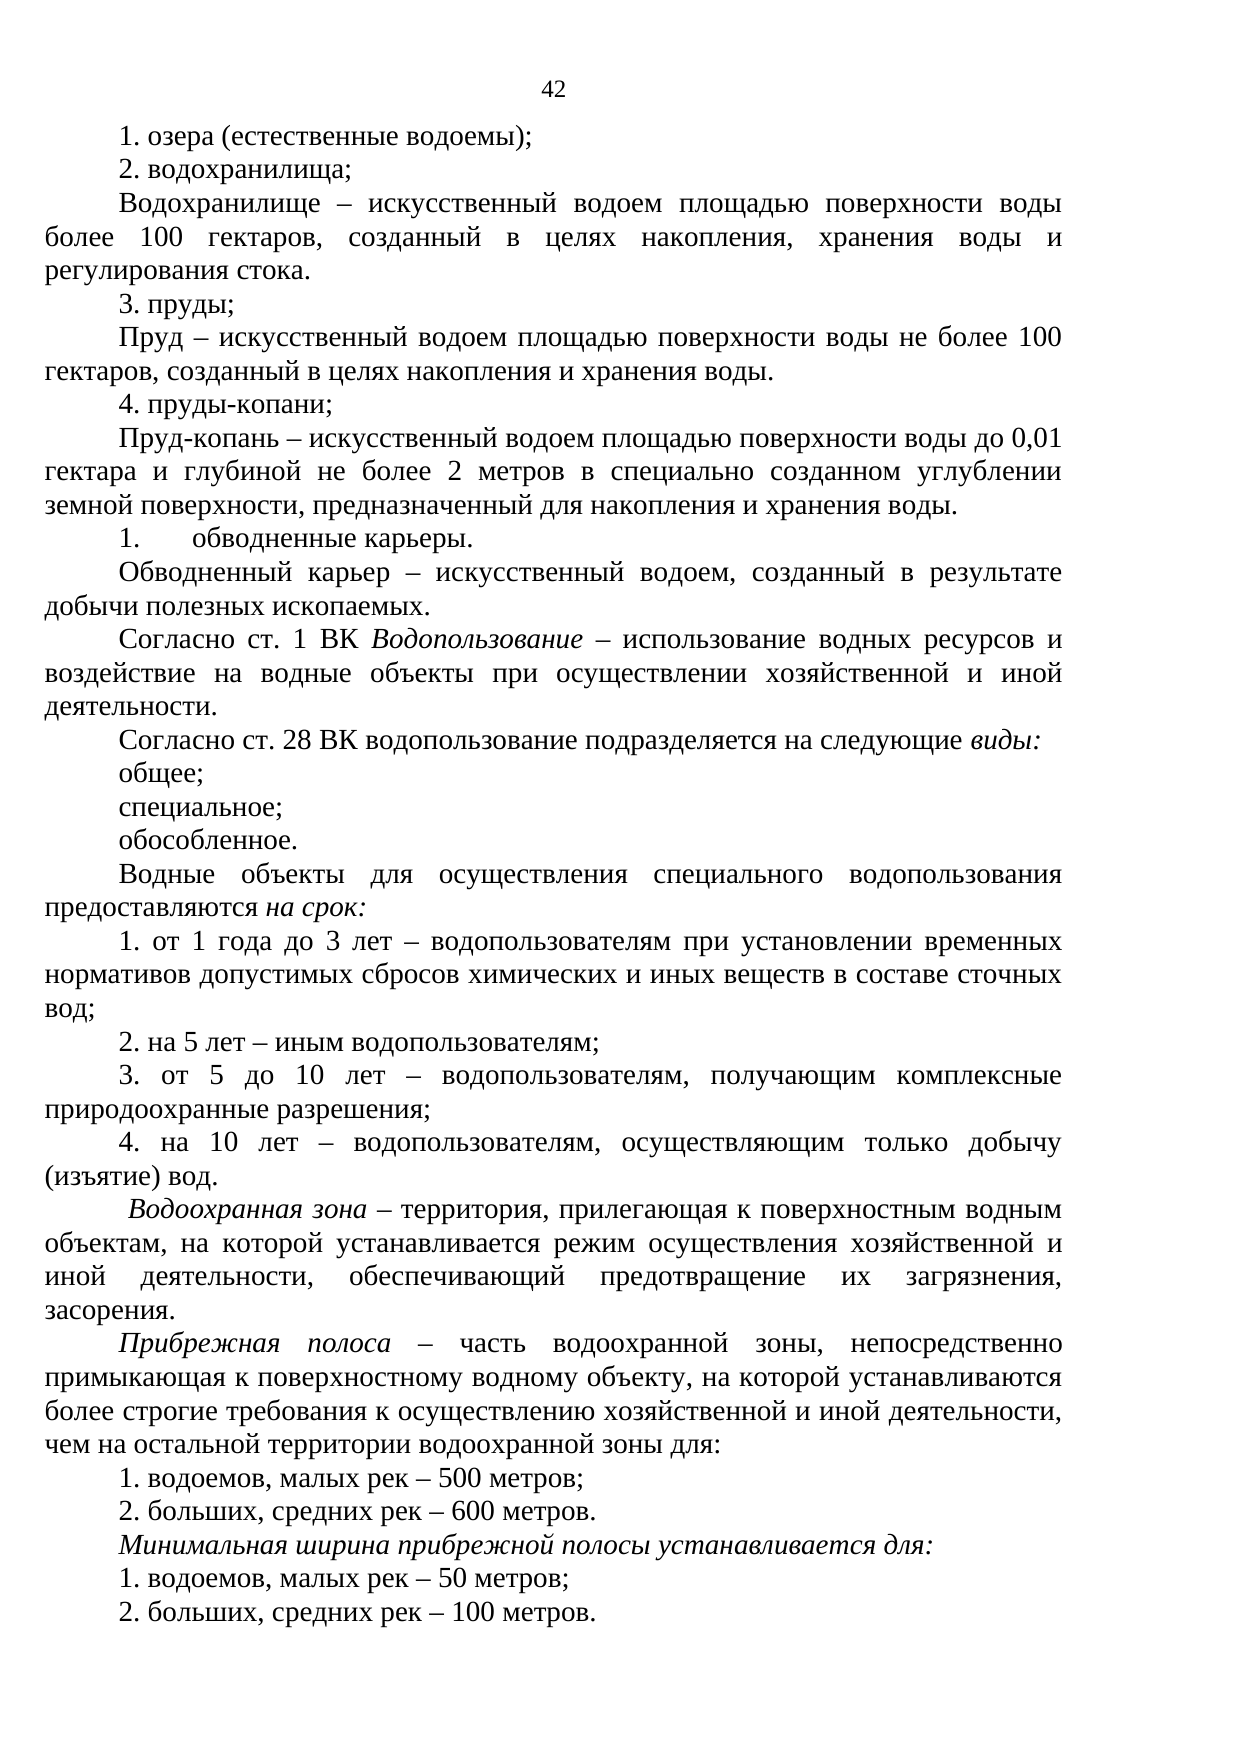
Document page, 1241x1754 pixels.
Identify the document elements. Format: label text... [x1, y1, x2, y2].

list 2. водохранилища; [44, 152, 1063, 185]
text Прибрежная полоса – часть водоохранной зоны, непосредственно примыкающая к поверхностному водному объекту, на которой устанавливаются более строгие требования к осуществлению хозяйственной и иной деятельности, чем на остальной территории водоохранной зоны для: [44, 1326, 1063, 1460]
list 1. озера (естественные водоемы); [44, 118, 1063, 152]
list Водохранилище – искусственный водоем площадью поверхности воды более 100 гектаров, созданный в целях накопления, хранения воды и регулирования стока. [44, 185, 1063, 286]
text 2. больших, средних рек – 100 метров. [44, 1594, 1063, 1627]
text Согласно ст. 28 ВК водопользование подразделяется на следующие виды: [44, 722, 1063, 755]
text 1. водоемов, малых рек – 500 метров; [44, 1460, 1063, 1493]
text Минимальная ширина прибрежной полосы устанавливается для: [44, 1527, 1063, 1560]
text 3. от 5 до 10 лет – водопользователям, получающим комплексные природоохранные разрешения; [44, 1057, 1063, 1124]
text 2. больших, средних рек – 600 метров. [44, 1493, 1063, 1527]
text общее; [44, 755, 1063, 789]
text 1. от 1 года до 3 лет – водопользователям при установлении временных нормативов допустимых сбросов химических и иных веществ в составе сточных вод; [44, 923, 1063, 1024]
text обособленное. [44, 822, 1063, 856]
text 1. водоемов, малых рек – 50 метров; [44, 1560, 1063, 1594]
text специальное; [44, 789, 1063, 822]
list 3. пруды; [44, 286, 1063, 319]
list Обводненный карьер – искусственный водоем, созданный в результате добычи полезных ископаемых. [44, 554, 1063, 621]
text 4. на 10 лет – водопользователям, осуществляющим только добычу (изъятие) вод. [44, 1124, 1063, 1191]
text Водоохранная зона – территория, прилегающая к поверхностным водным объектам, на которой устанавливается режим осуществления хозяйственной и иной деятельности, обеспечивающий предотвращение их загрязнения, засорения. [44, 1191, 1063, 1326]
list Пруд – искусственный водоем площадью поверхности воды не более 100 гектаров, созданный в целях накопления и хранения воды. [44, 319, 1063, 386]
list Пруд-копань – искусственный водоем площадью поверхности воды до 0,01 гектара и глубиной не более 2 метров в специально созданном углублении земной поверхности, предназначенный для накопления и хранения воды. [44, 420, 1063, 521]
list 4. пруды-копани; [44, 386, 1063, 420]
text Водные объекты для осуществления специального водопользования предоставляются на срок: [44, 856, 1063, 923]
text 2. на 5 лет – иным водопользователям; [44, 1024, 1063, 1057]
list Согласно ст. 1 ВК Водопользование – использование водных ресурсов и воздействие на водные объекты при осуществлении хозяйственной и иной деятельности. [44, 621, 1063, 722]
list обводненные карьеры. [44, 521, 1063, 554]
